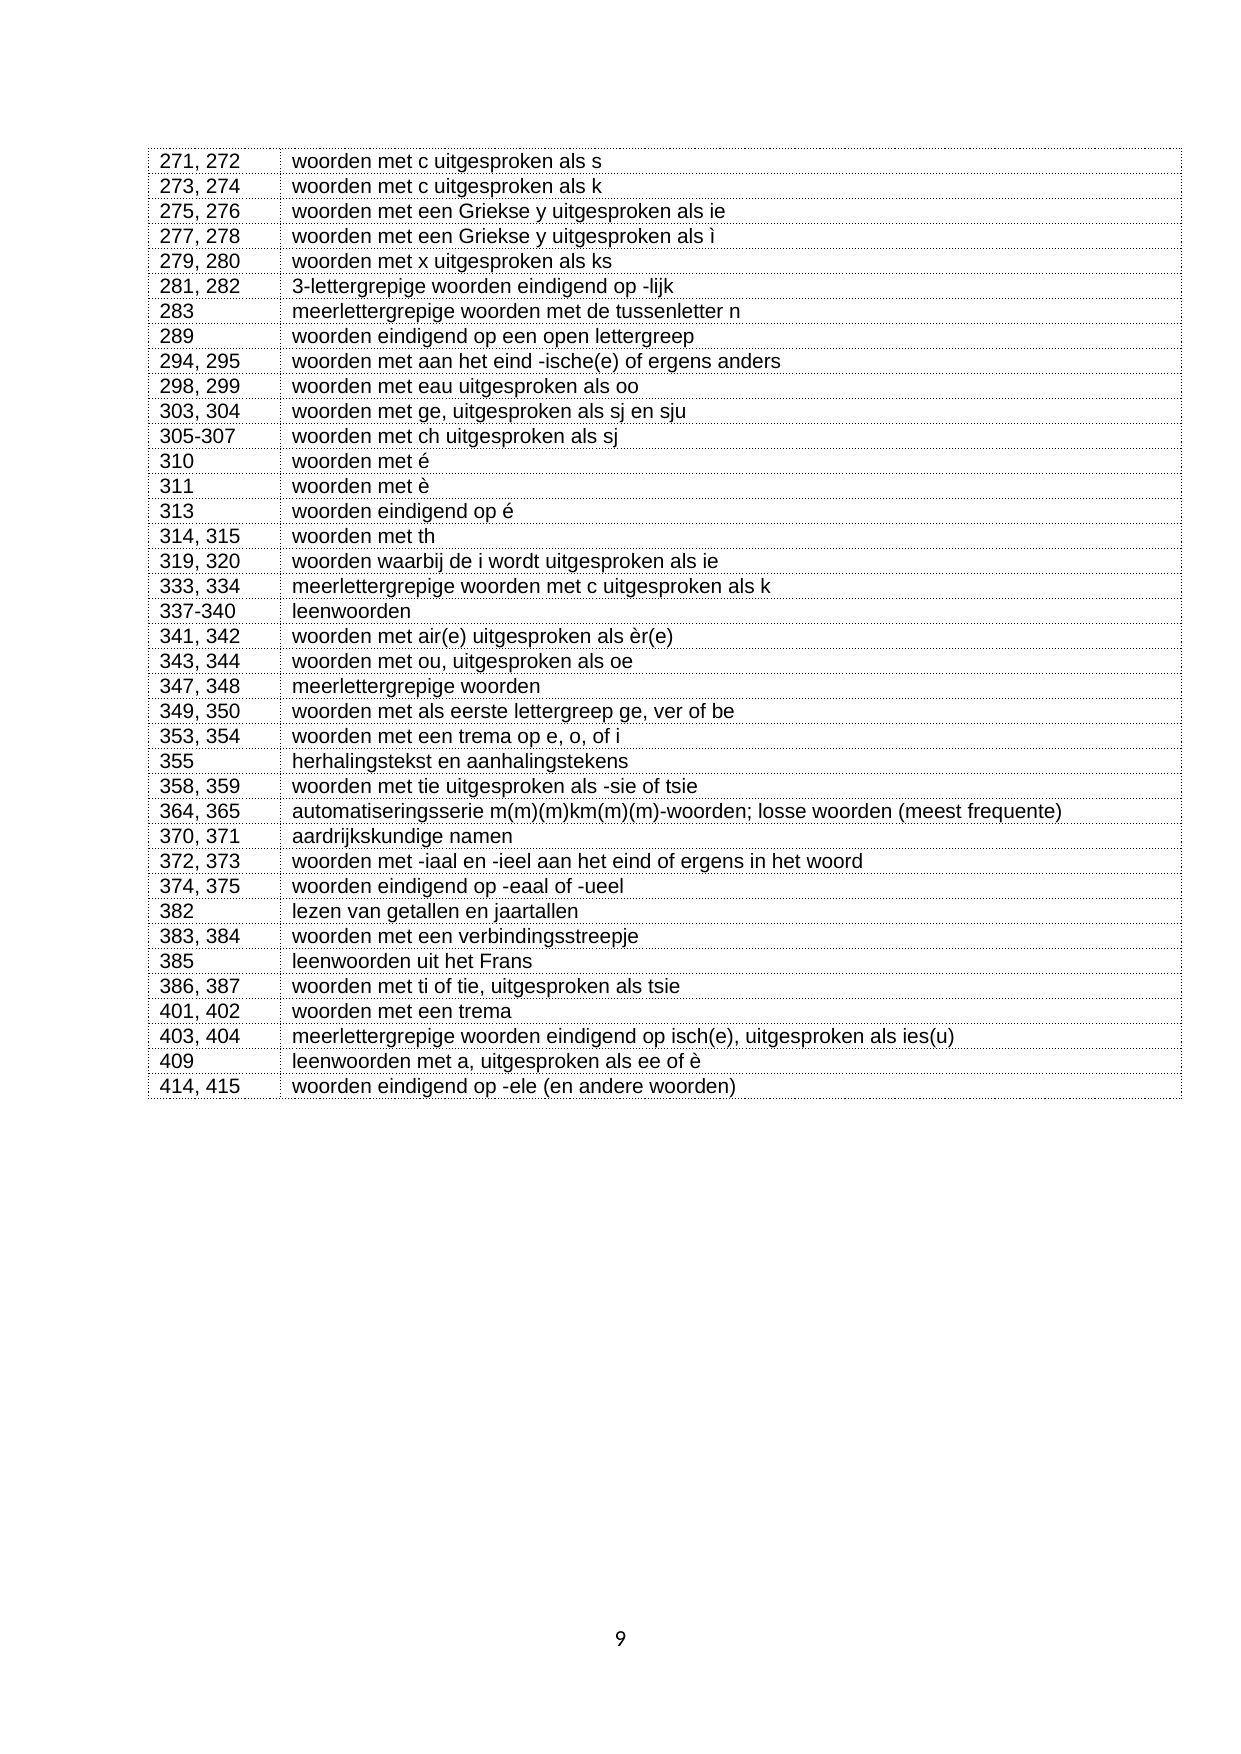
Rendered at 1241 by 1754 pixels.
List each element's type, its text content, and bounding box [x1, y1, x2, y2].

table_cell 294, 295 [148, 348, 281, 373]
table_cell 385 [148, 948, 281, 973]
table_cell 303, 304 [148, 398, 281, 423]
table_cell 305-307 [148, 423, 281, 448]
table_cell 337-340 [148, 598, 281, 623]
table_cell woorden eindigend op é [281, 498, 1181, 523]
table_cell aardrijkskundige namen [281, 823, 1181, 848]
table_cell woorden met een Griekse y uitgesproken als ì [281, 223, 1181, 248]
table_cell 343, 344 [148, 648, 281, 673]
table_cell woorden eindigend op een open lettergreep [281, 323, 1181, 348]
table_cell 364, 365 [148, 798, 281, 823]
table_cell woorden met eau uitgesproken als oo [281, 373, 1181, 398]
table_cell woorden met c uitgesproken als s [281, 148, 1181, 173]
table_cell 347, 348 [148, 673, 281, 698]
table_cell woorden met een trema [281, 998, 1181, 1023]
table_cell 358, 359 [148, 773, 281, 798]
table_cell 355 [148, 748, 281, 773]
table_cell woorden eindigend op -eaal of -ueel [281, 873, 1181, 898]
table_cell 353, 354 [148, 723, 281, 748]
table_cell woorden met -iaal en -ieel aan het eind of ergens in het woord [281, 848, 1181, 873]
table_cell woorden met th [281, 523, 1181, 548]
table_cell leenwoorden met a, uitgesproken als ee of è [281, 1048, 1181, 1073]
table_cell woorden met c uitgesproken als k [281, 173, 1181, 198]
table_cell 283 [148, 298, 281, 323]
table_cell 383, 384 [148, 923, 281, 948]
table_cell 319, 320 [148, 548, 281, 573]
table_cell woorden met ge, uitgesproken als sj en sju [281, 398, 1181, 423]
table_cell woorden met ou, uitgesproken als oe [281, 648, 1181, 673]
table_cell 341, 342 [148, 623, 281, 648]
table_cell 289 [148, 323, 281, 348]
table_cell 279, 280 [148, 248, 281, 273]
table_cell 275, 276 [148, 198, 281, 223]
table_cell 273, 274 [148, 173, 281, 198]
table_cell woorden met ti of tie, uitgesproken als tsie [281, 973, 1181, 998]
table_cell 374, 375 [148, 873, 281, 898]
table_cell 409 [148, 1048, 281, 1073]
table_cell 277, 278 [148, 223, 281, 248]
table_cell 271, 272 [148, 148, 281, 173]
table_cell 310 [148, 448, 281, 473]
table_cell woorden met é [281, 448, 1181, 473]
table_cell woorden met als eerste lettergreep ge, ver of be [281, 698, 1181, 723]
table_cell 311 [148, 473, 281, 498]
table_cell woorden met een verbindingsstreepje [281, 923, 1181, 948]
table_cell 414, 415 [148, 1073, 281, 1098]
table_cell woorden met x uitgesproken als ks [281, 248, 1181, 273]
table_cell meerlettergrepige woorden eindigend op isch(e), uitgesproken als ies(u) [281, 1023, 1181, 1048]
table_cell automatiseringsserie m(m)(m)km(m)(m)-woorden; losse woorden (meest frequente) [281, 798, 1181, 823]
table_cell 401, 402 [148, 998, 281, 1023]
table_cell woorden met aan het eind -ische(e) of ergens anders [281, 348, 1181, 373]
table_cell 281, 282 [148, 273, 281, 298]
table_cell meerlettergrepige woorden met de tussenletter n [281, 298, 1181, 323]
table_cell leenwoorden uit het Frans [281, 948, 1181, 973]
table_cell 3-lettergrepige woorden eindigend op -lijk [281, 273, 1181, 298]
table_cell leenwoorden [281, 598, 1181, 623]
table_cell woorden met è [281, 473, 1181, 498]
table_cell meerlettergrepige woorden met c uitgesproken als k [281, 573, 1181, 598]
table_cell lezen van getallen en jaartallen [281, 898, 1181, 923]
table_cell woorden met air(e) uitgesproken als èr(e) [281, 623, 1181, 648]
table_cell woorden met een trema op e, o, of i [281, 723, 1181, 748]
table_cell 314, 315 [148, 523, 281, 548]
table_cell 349, 350 [148, 698, 281, 723]
table_cell meerlettergrepige woorden [281, 673, 1181, 698]
table_cell 298, 299 [148, 373, 281, 398]
table_cell herhalingstekst en aanhalingstekens [281, 748, 1181, 773]
table_cell woorden eindigend op -ele (en andere woorden) [281, 1073, 1181, 1098]
table_cell 370, 371 [148, 823, 281, 848]
table_cell woorden met een Griekse y uitgesproken als ie [281, 198, 1181, 223]
table_cell 313 [148, 498, 281, 523]
table_cell 372, 373 [148, 848, 281, 873]
table_cell woorden met ch uitgesproken als sj [281, 423, 1181, 448]
table_cell 382 [148, 898, 281, 923]
table_cell 403, 404 [148, 1023, 281, 1048]
table_cell 333, 334 [148, 573, 281, 598]
table_cell woorden met tie uitgesproken als -sie of tsie [281, 773, 1181, 798]
table_cell woorden waarbij de i wordt uitgesproken als ie [281, 548, 1181, 573]
table_cell 386, 387 [148, 973, 281, 998]
